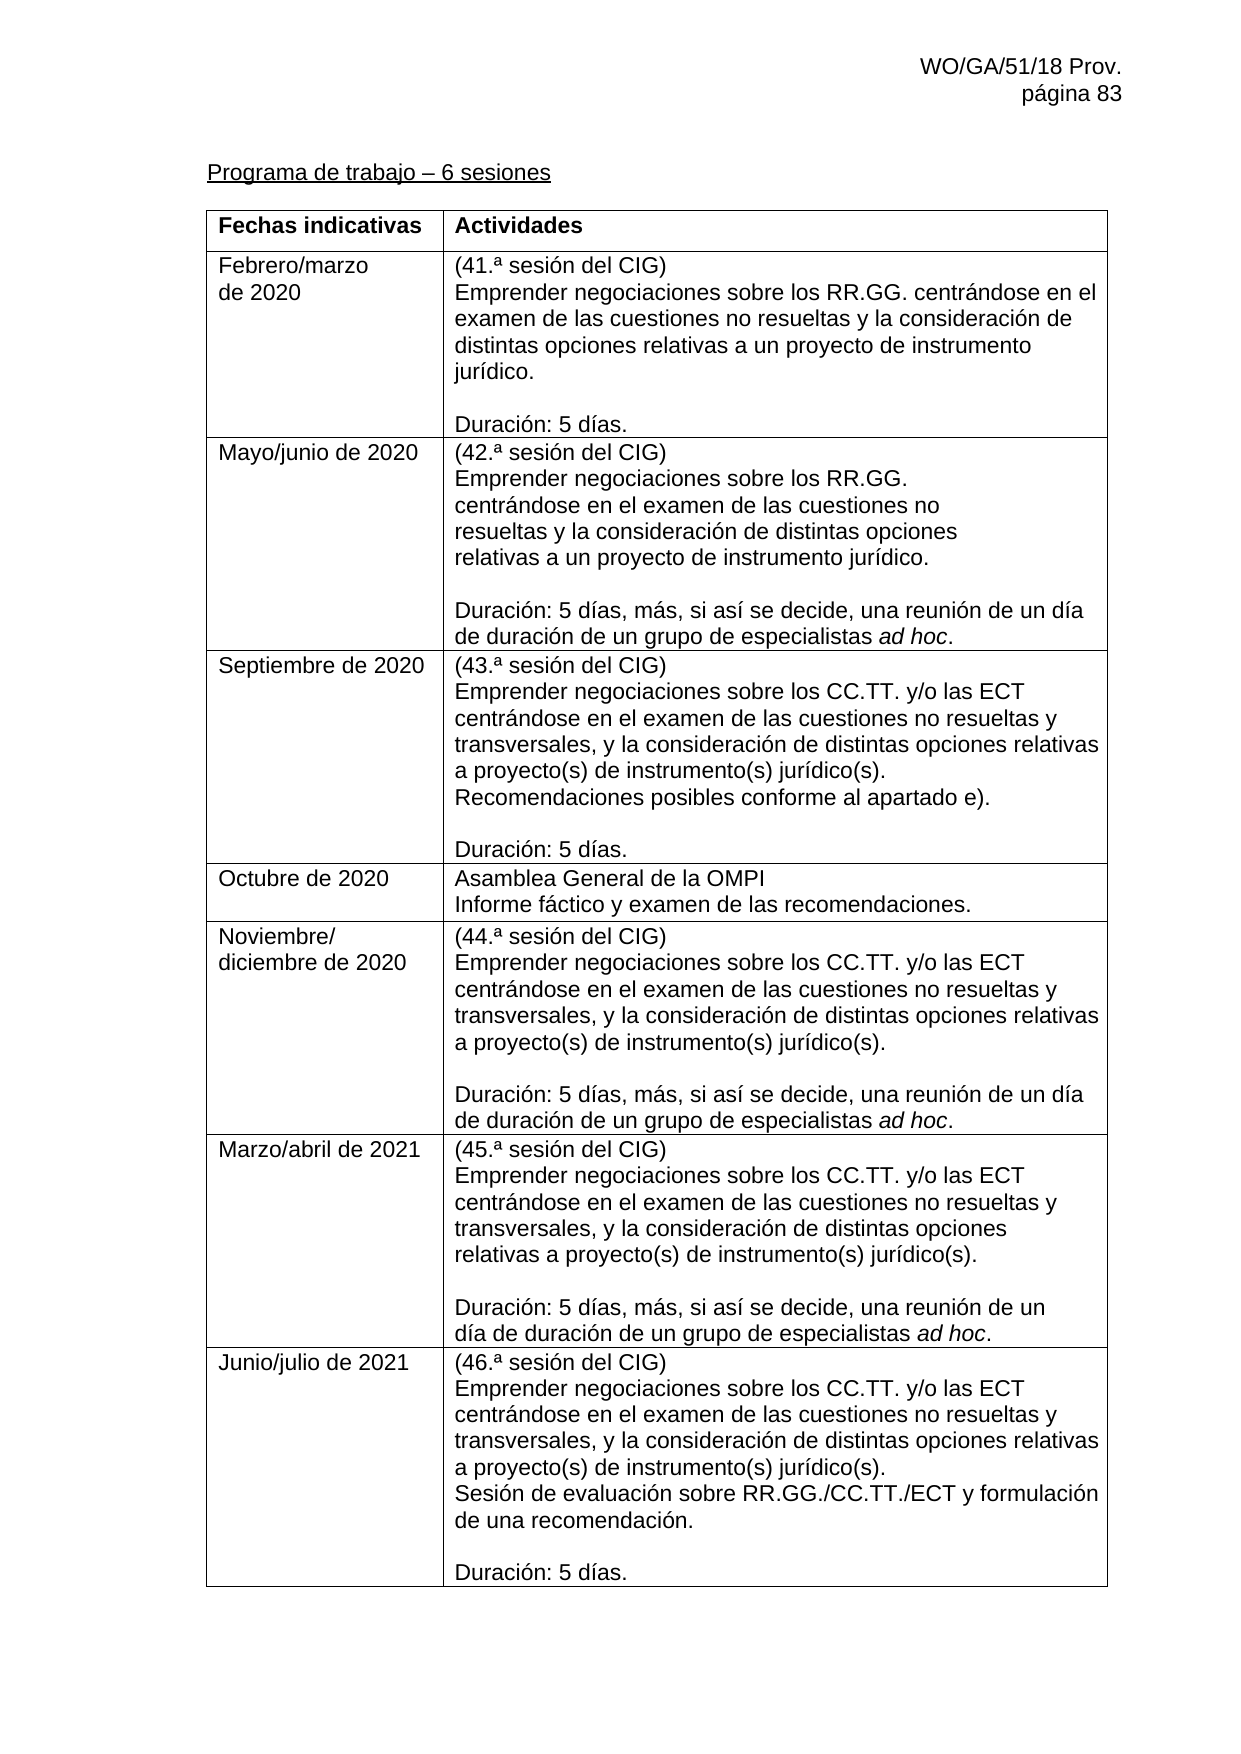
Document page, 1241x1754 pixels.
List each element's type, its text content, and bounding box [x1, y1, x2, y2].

table_cell (44.ª sesión del CIG) Emprender negociaciones sobre los CC.TT. y/o las ECT centrándose en el examen de las cuestiones no resueltas y transversales, y la consideración de distintas opciones relativas a proyecto(s) de instrumento(s) jurídico(s). Duración: 5 días, más, si así se decide, una reunión de un día de duración de un grupo de especialistas ad hoc. [444, 922, 1107, 1134]
table_cell (41.ª sesión del CIG) Emprender negociaciones sobre los RR.GG. centrándose en el examen de las cuestiones no resueltas y la consideración de distintas opciones relativas a un proyecto de instrumento jurídico. Duración: 5 días. [444, 252, 1107, 437]
table_header Actividades [444, 211, 1107, 251]
table_cell Febrero/marzo de 2020 [207, 252, 443, 437]
table_cell (42.ª sesión del CIG) Emprender negociaciones sobre los RR.GG. centrándose en el examen de las cuestiones no resueltas y la consideración de distintas opciones relativas a un proyecto de instrumento jurídico. Duración: 5 días, más, si así se decide, una reunión de un día de duración de un grupo de especialistas ad hoc. [444, 438, 1107, 650]
table_cell Asamblea General de la OMPI Informe fáctico y examen de las recomendaciones. [444, 864, 1107, 921]
table_cell Octubre de 2020 [207, 864, 443, 921]
text Programa de trabajo – 6 sesiones [207, 158, 1122, 185]
table_cell Marzo/abril de 2021 [207, 1135, 443, 1347]
table_cell (46.ª sesión del CIG) Emprender negociaciones sobre los CC.TT. y/o las ECT centrándose en el examen de las cuestiones no resueltas y transversales, y la consideración de distintas opciones relativas a proyecto(s) de instrumento(s) jurídico(s). Sesión de evaluación sobre RR.GG./CC.TT./ECT y formulación de una recomendación. Duración: 5 días. [444, 1348, 1107, 1586]
table_cell Junio/julio de 2021 [207, 1348, 443, 1586]
table_cell Septiembre de 2020 [207, 651, 443, 863]
table_header Fechas indicativas [207, 211, 443, 251]
table_cell Noviembre/diciembre de 2020 [207, 922, 443, 1134]
table_cell (45.ª sesión del CIG) Emprender negociaciones sobre los CC.TT. y/o las ECT centrándose en el examen de las cuestiones no resueltas y transversales, y la consideración de distintas opciones relativas a proyecto(s) de instrumento(s) jurídico(s). Duración: 5 días, más, si así se decide, una reunión de un día de duración de un grupo de especialistas ad hoc. [444, 1135, 1107, 1347]
table_cell (43.ª sesión del CIG) Emprender negociaciones sobre los CC.TT. y/o las ECT centrándose en el examen de las cuestiones no resueltas y transversales, y la consideración de distintas opciones relativas a proyecto(s) de instrumento(s) jurídico(s). Recomendaciones posibles conforme al apartado e). Duración: 5 días. [444, 651, 1107, 863]
table_cell Mayo/junio de 2020 [207, 438, 443, 650]
